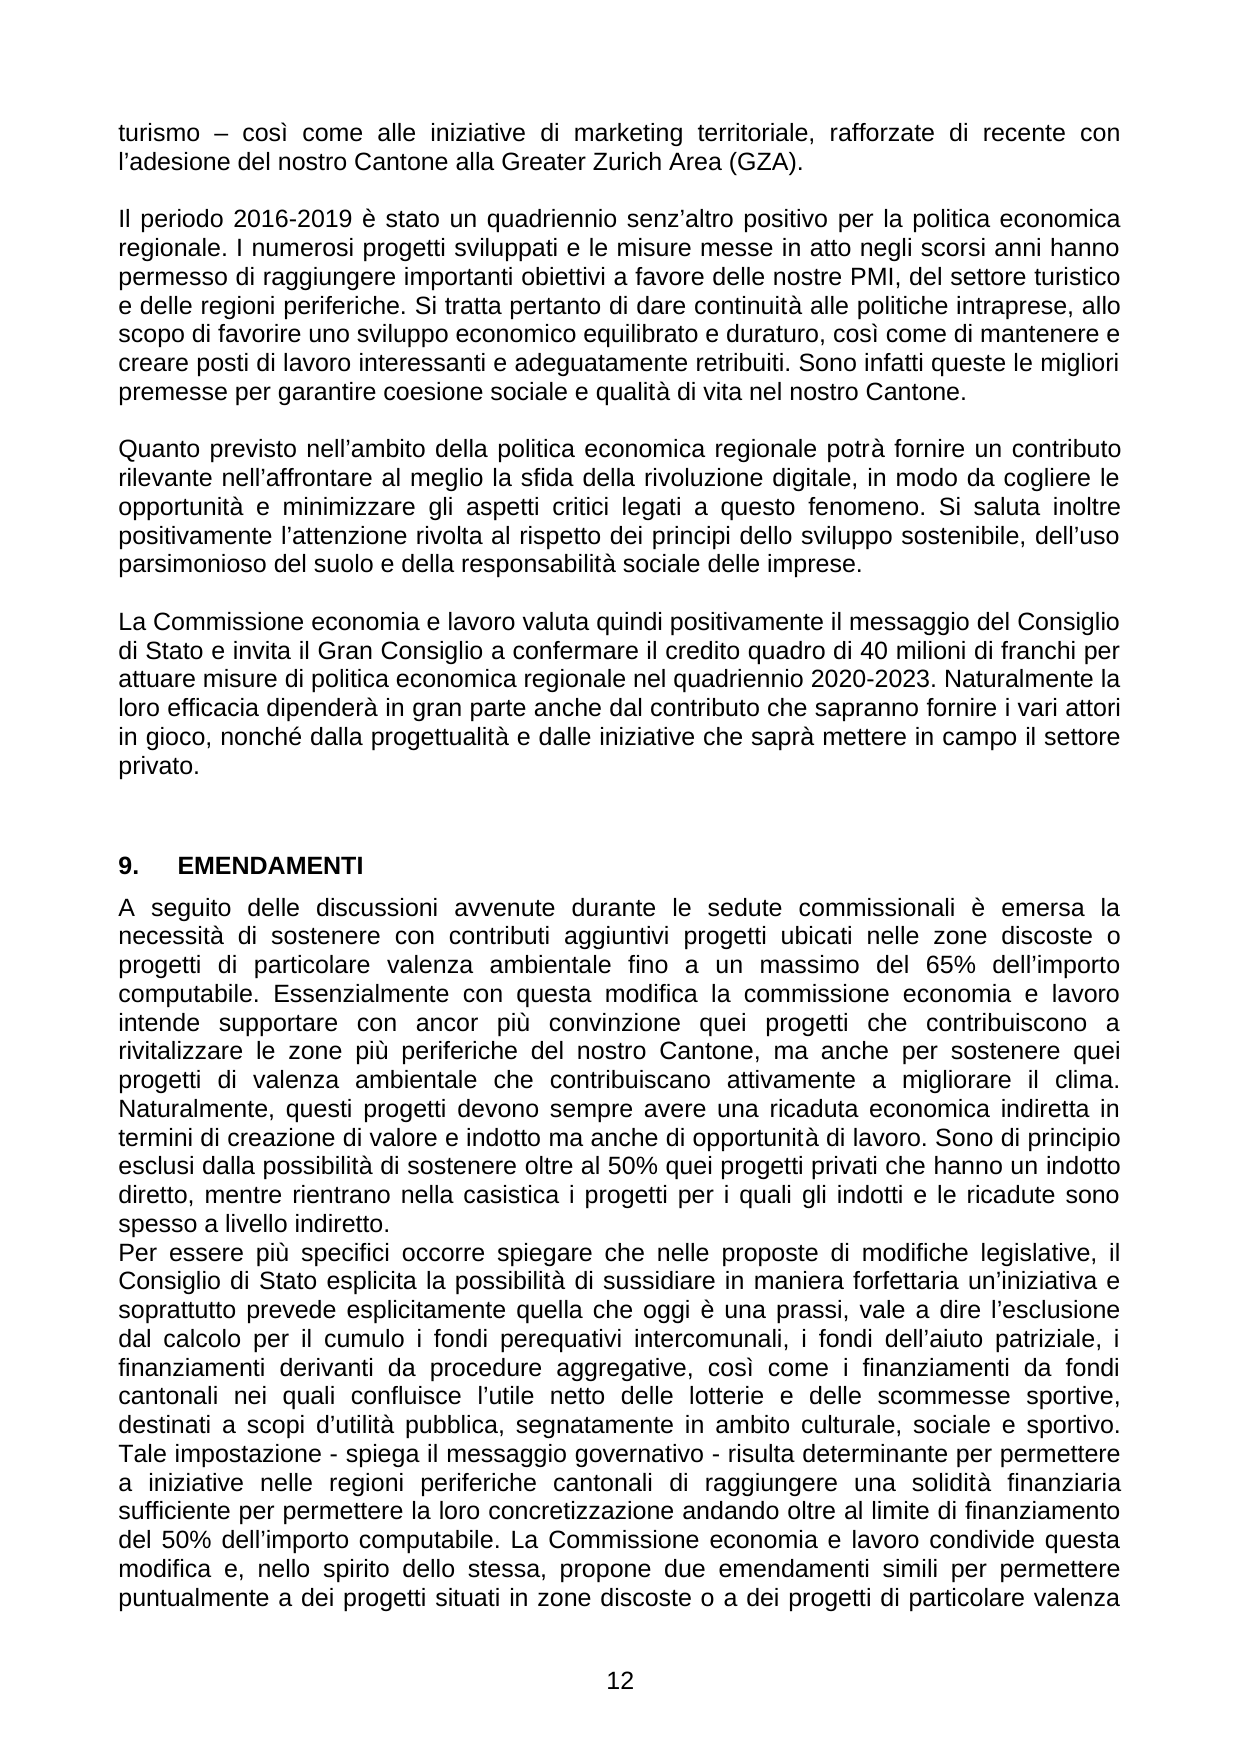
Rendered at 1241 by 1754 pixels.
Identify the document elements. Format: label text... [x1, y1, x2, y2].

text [118, 1237, 1122, 1611]
text A seguito delle discussioni avvenute durante le sedute commissionali è emersa la necessità di sostenere con contributi aggiuntivi progetti ubicati nelle zone discoste o progetti di particolare valenza ambientale fino a un massimo del 65% dell’importo computabile. Essenzialmente con questa modifica la commissione economia e lavoro intende supportare con ancor più convinzione quei progetti che contribuiscono a rivitalizzare le zone più periferiche del nostro Cantone, ma anche per sostenere quei progetti di valenza ambientale che contribuiscano attivamente a migliorare il clima. Naturalmente, questi progetti devono sempre avere una ricaduta economica indiretta in termini di creazione di valore e indotto ma anche di opportunità di lavoro. Sono di principio esclusi dalla possibilità di sostenere oltre al 50% quei progetti privati che hanno un indotto diretto, mentre rientrano nella casistica i progetti per i quali gli indotti e le ricadute sono spesso a livello indiretto. [118, 892, 1122, 1237]
text Quanto previsto nell’ambito della politica economica regionale potrà fornire un contributo rilevante nell’affrontare al meglio la sfida della rivoluzione digitale, in modo da cogliere le opportunità e minimizzare gli aspetti critici legati a questo fenomeno. Si saluta inoltre positivamente l’attenzione rivolta al rispetto dei principi dello sviluppo sostenibile, dell’uso parsimonioso del suolo e della responsabilità sociale delle imprese. [118, 434, 1122, 578]
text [118, 118, 1122, 176]
text La Commissione economia e lavoro valuta quindi positivamente il messaggio del Consiglio di Stato e invita il Gran Consiglio a confermare il credito quadro di 40 milioni di franchi per attuare misure di politica economica regionale nel quadriennio 2020-2023. Naturalmente la loro efficacia dipenderà in gran parte anche dal contributo che sapranno fornire i vari attori in gioco, nonché dalla progettualità e dalle iniziative che saprà mettere in campo il settore privato. [118, 607, 1122, 779]
text Il periodo 2016-2019 è stato un quadriennio senz’altro positivo per la politica economica regionale. I numerosi progetti sviluppati e le misure messe in atto negli scorsi anni hanno permesso di raggiungere importanti obiettivi a favore delle nostre PMI, del settore turistico e delle regioni periferiche. Si tratta pertanto di dare continuità alle politiche intraprese, allo scopo di favorire uno sviluppo economico equilibrato e duraturo, così come di mantenere e creare posti di lavoro interessanti e adeguatamente retribuiti. Sono infatti queste le migliori premesse per garantire coesione sociale e qualità di vita nel nostro Cantone. [118, 204, 1122, 406]
subtitle Emendamenti [118, 851, 1122, 880]
